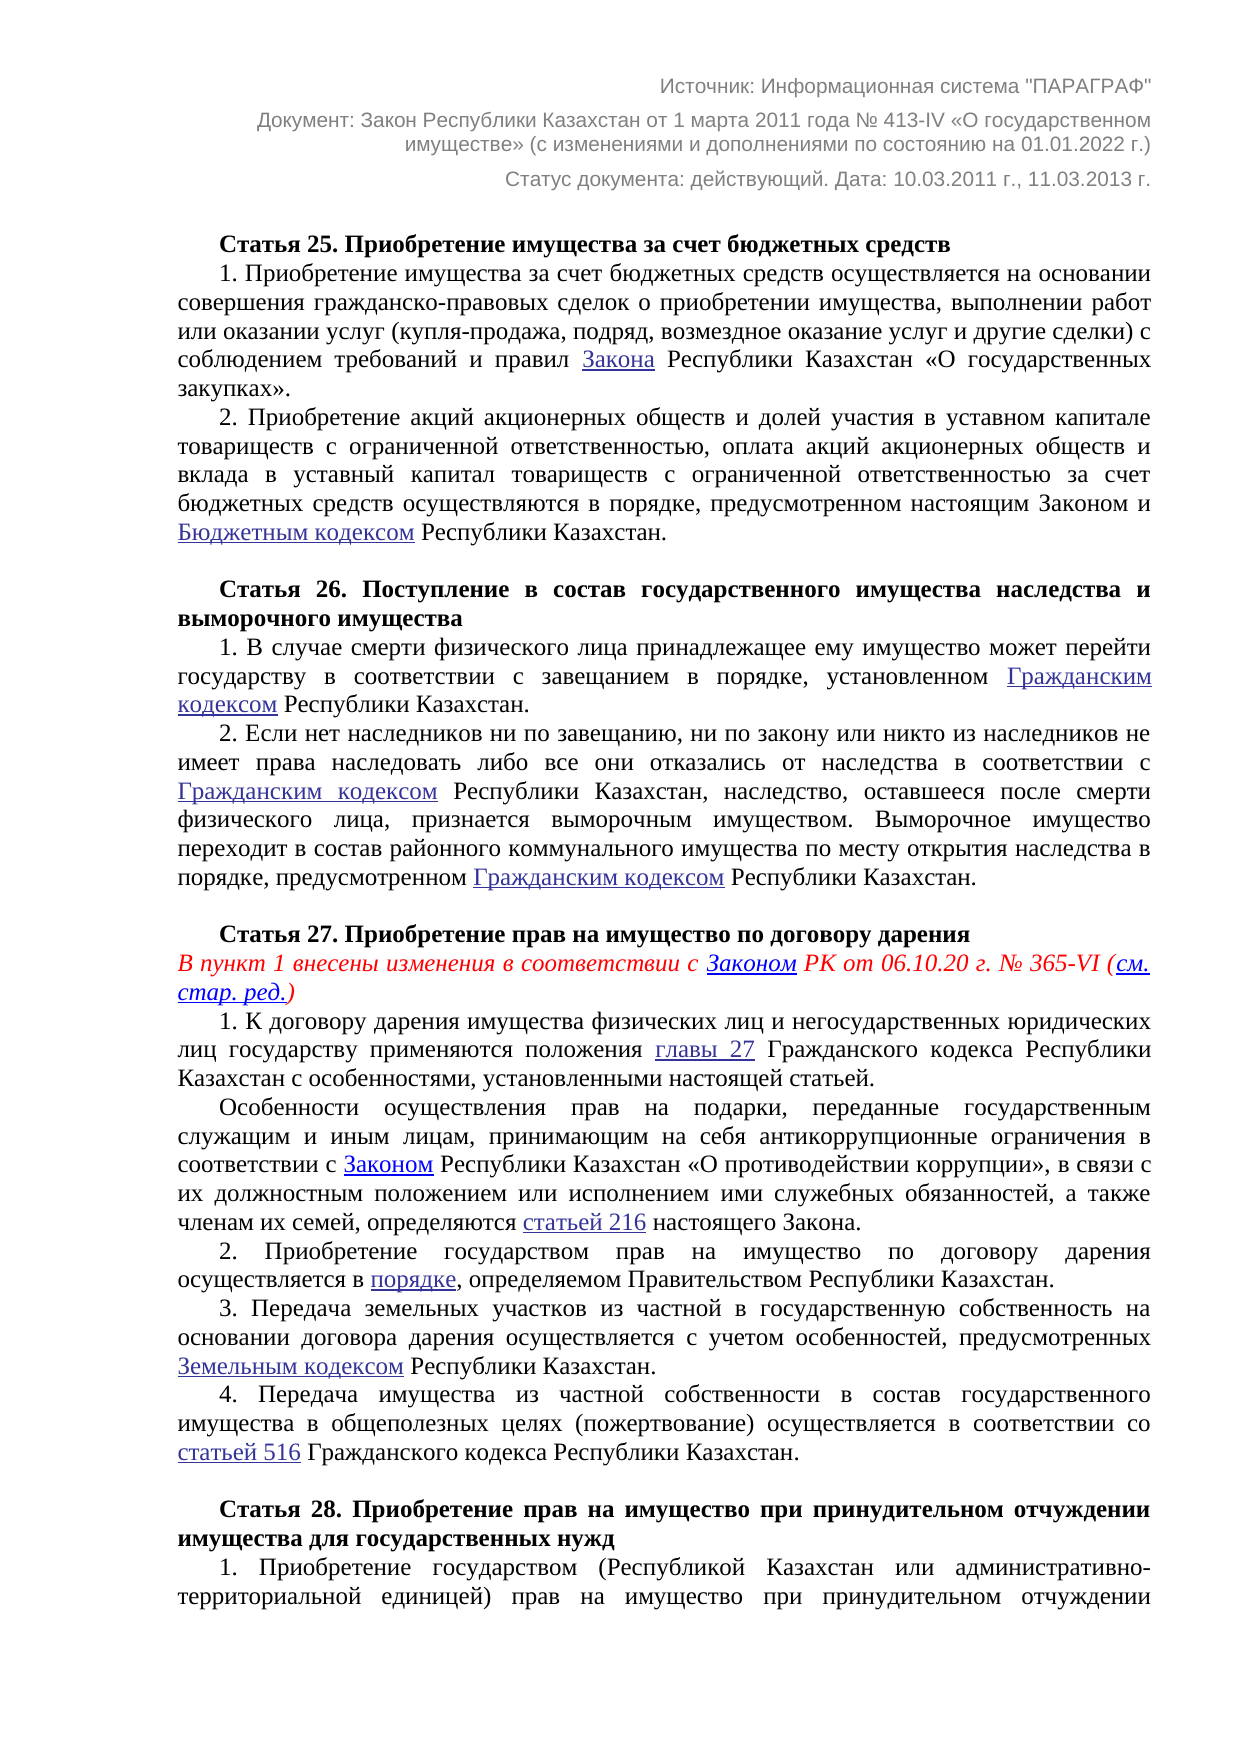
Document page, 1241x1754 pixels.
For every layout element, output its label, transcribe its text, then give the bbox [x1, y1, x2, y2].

text 2. Приобретение государством прав на имущество по договору дарения осуществляется в порядке, определяемом Правительством Республики Казахстан. [177, 1236, 1152, 1293]
text Статья 27. Приобретение прав на имущество по договору дарения [177, 919, 1152, 948]
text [177, 1552, 1152, 1609]
text В пункт 1 внесены изменения в соответствии с Законом РК от 06.10.20 г. № 365-VI (см. стар. ред.) [177, 948, 1152, 1006]
text 4. Передача имущества из частной собственности в состав государственного имущества в общеполезных целях (пожертвование) осуществляется в соответствии со статьей 516 Гражданского кодекса Республики Казахстан. [177, 1379, 1152, 1466]
text Особенности осуществления прав на подарки, переданные государственным служащим и иным лицам, принимающим на себя антикоррупционные ограничения в соответствии с Законом Республики Казахстан «О противодействии коррупции», в связи с их должностным положением или исполнением ими служебных обязанностей, а также членам их семей, определяются статьей 216 настоящего Закона. [177, 1092, 1152, 1236]
text 1. Приобретение имущества за счет бюджетных средств осуществляется на основании совершения гражданско-правовых сделок о приобретении имущества, выполнении работ или оказании услуг (купля-продажа, подряд, возмездное оказание услуг и другие сделки) с соблюдением требований и правил Закона Республики Казахстан «О государственных закупках». [177, 258, 1152, 402]
text Статья 28. Приобретение прав на имущество при принудительном отчуждении имущества для государственных нужд [177, 1494, 1152, 1552]
text Статья 26. Поступление в состав государственного имущества наследства и выморочного имущества [177, 574, 1152, 632]
text 2. Приобретение акций акционерных обществ и долей участия в уставном капитале товариществ с ограниченной ответственностью, оплата акций акционерных обществ и вклада в уставный капитал товариществ с ограниченной ответственностью за счет бюджетных средств осуществляются в порядке, предусмотренном настоящим Законом и Бюджетным кодексом Республики Казахстан. [177, 402, 1152, 546]
text 1. В случае смерти физического лица принадлежащее ему имущество может перейти государству в соответствии с завещанием в порядке, установленном Гражданским кодексом Республики Казахстан. [177, 632, 1152, 718]
text 1. К договору дарения имущества физических лиц и негосударственных юридических лиц государству применяются положения главы 27 Гражданского кодекса Республики Казахстан с особенностями, установленными настоящей статьей. [177, 1006, 1152, 1092]
text 2. Если нет наследников ни по завещанию, ни по закону или никто из наследников не имеет права наследовать либо все они отказались от наследства в соответствии с Гражданским кодексом Республики Казахстан, наследство, оставшееся после смерти физического лица, признается выморочным имуществом. Выморочное имущество переходит в состав районного коммунального имущества по месту открытия наследства в порядке, предусмотренном Гражданским кодексом Республики Казахстан. [177, 718, 1152, 891]
text 3. Передача земельных участков из частной в государственную собственность на основании договора дарения осуществляется с учетом особенностей, предусмотренных Земельным кодексом Республики Казахстан. [177, 1293, 1152, 1379]
text Статья 25. Приобретение имущества за счет бюджетных средств [177, 229, 1152, 258]
